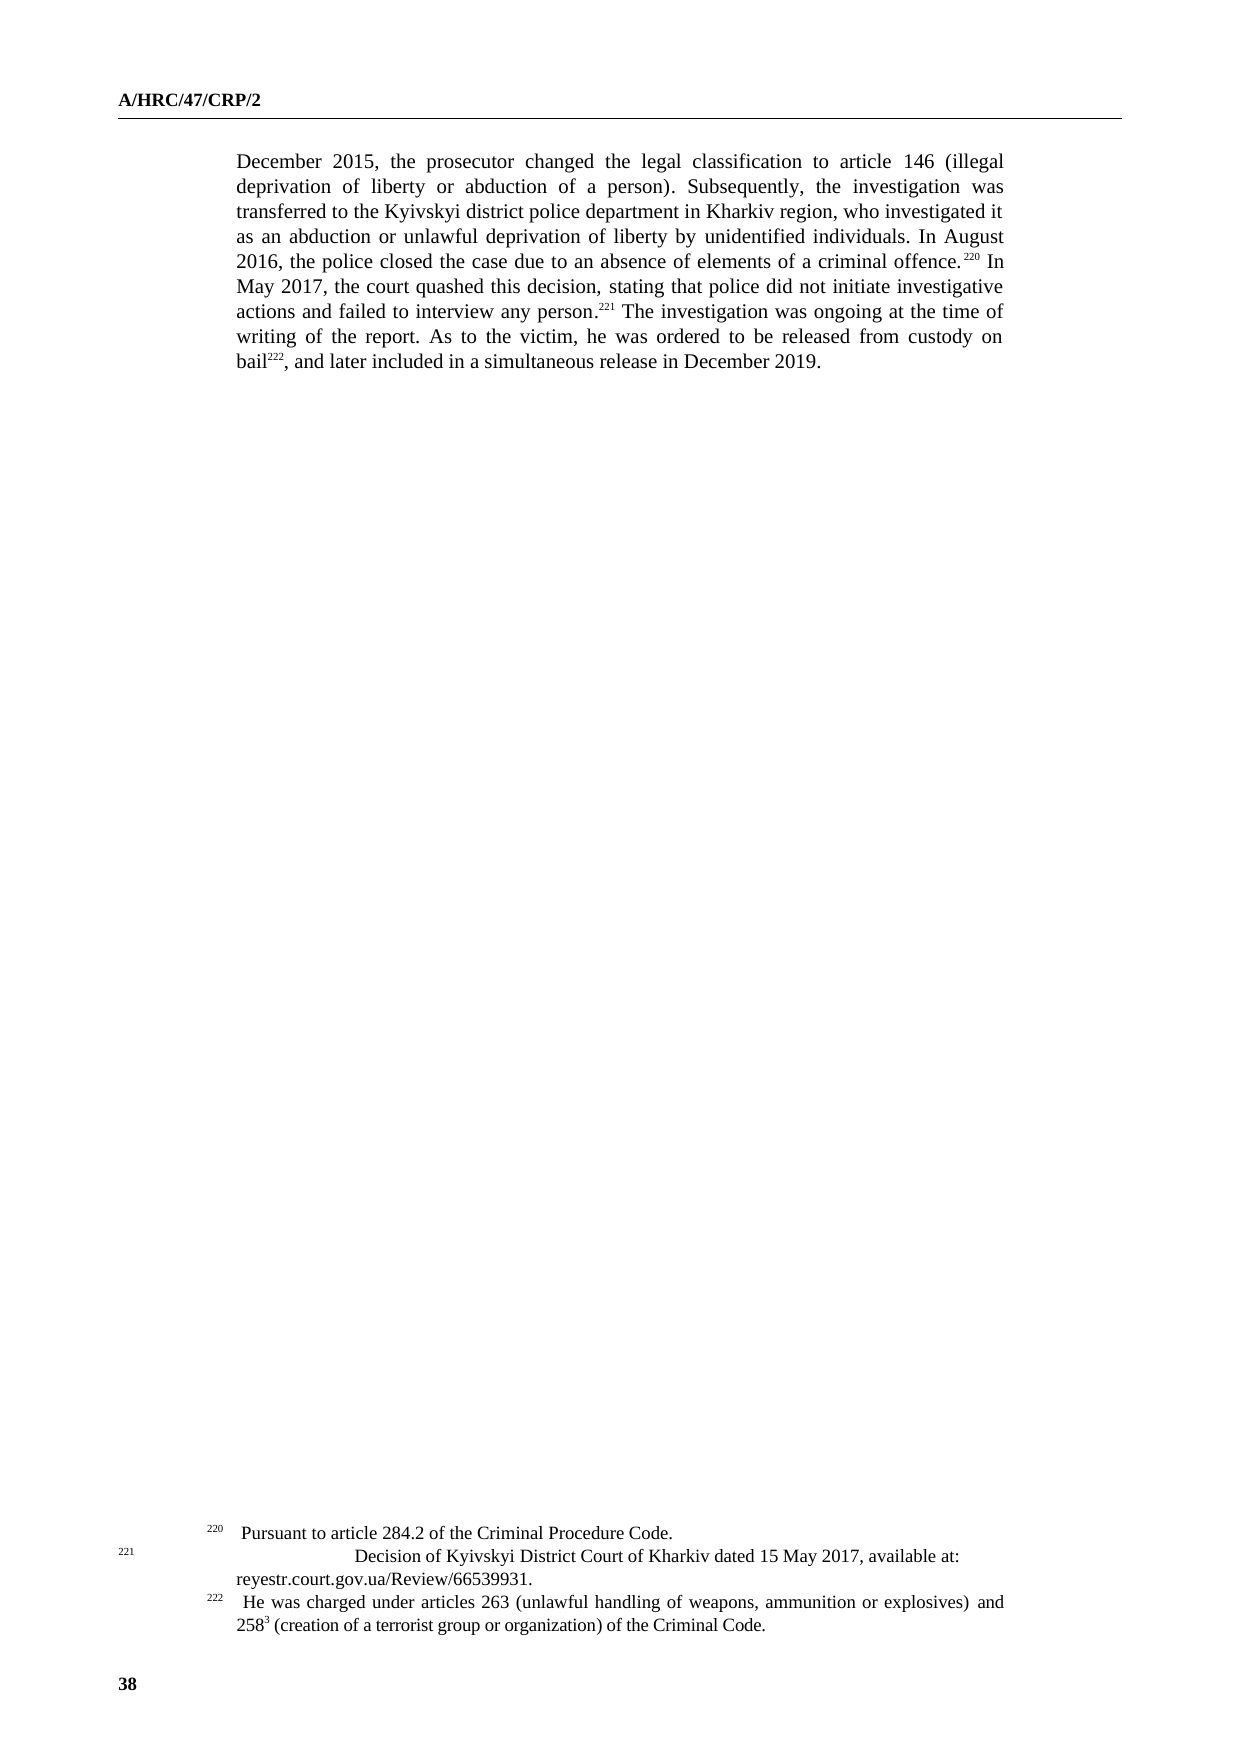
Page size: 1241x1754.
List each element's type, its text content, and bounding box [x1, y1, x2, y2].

text 68. In a third case, in September 2015, an investigation was launched by the Military Prosecutor’s Office of the Kharkiv Garrison against the SBU, under article 365 (excess of authority or official powers) of Criminal Code on the basis of the victim’s complaint. In December 2015, the prosecutor changed the legal classification to article 146 (illegal deprivation of liberty or abduction of a person). Subsequently, the investigation was transferred to the Kyivskyi district police department in Kharkiv region, who investigated it as an abduction or unlawful deprivation of liberty by unidentified individuals. In August 2016, the police closed the case due to an absence of elements of a criminal offence. In May 2017, the court quashed this decision, stating that police did not initiate investigative actions and failed to interview any person. The investigation was ongoing at the time of writing of the report. As to the victim, he was ordered to be released from custody on bail, and later included in a simultaneous release in December 2019. [236, 148, 1004, 373]
